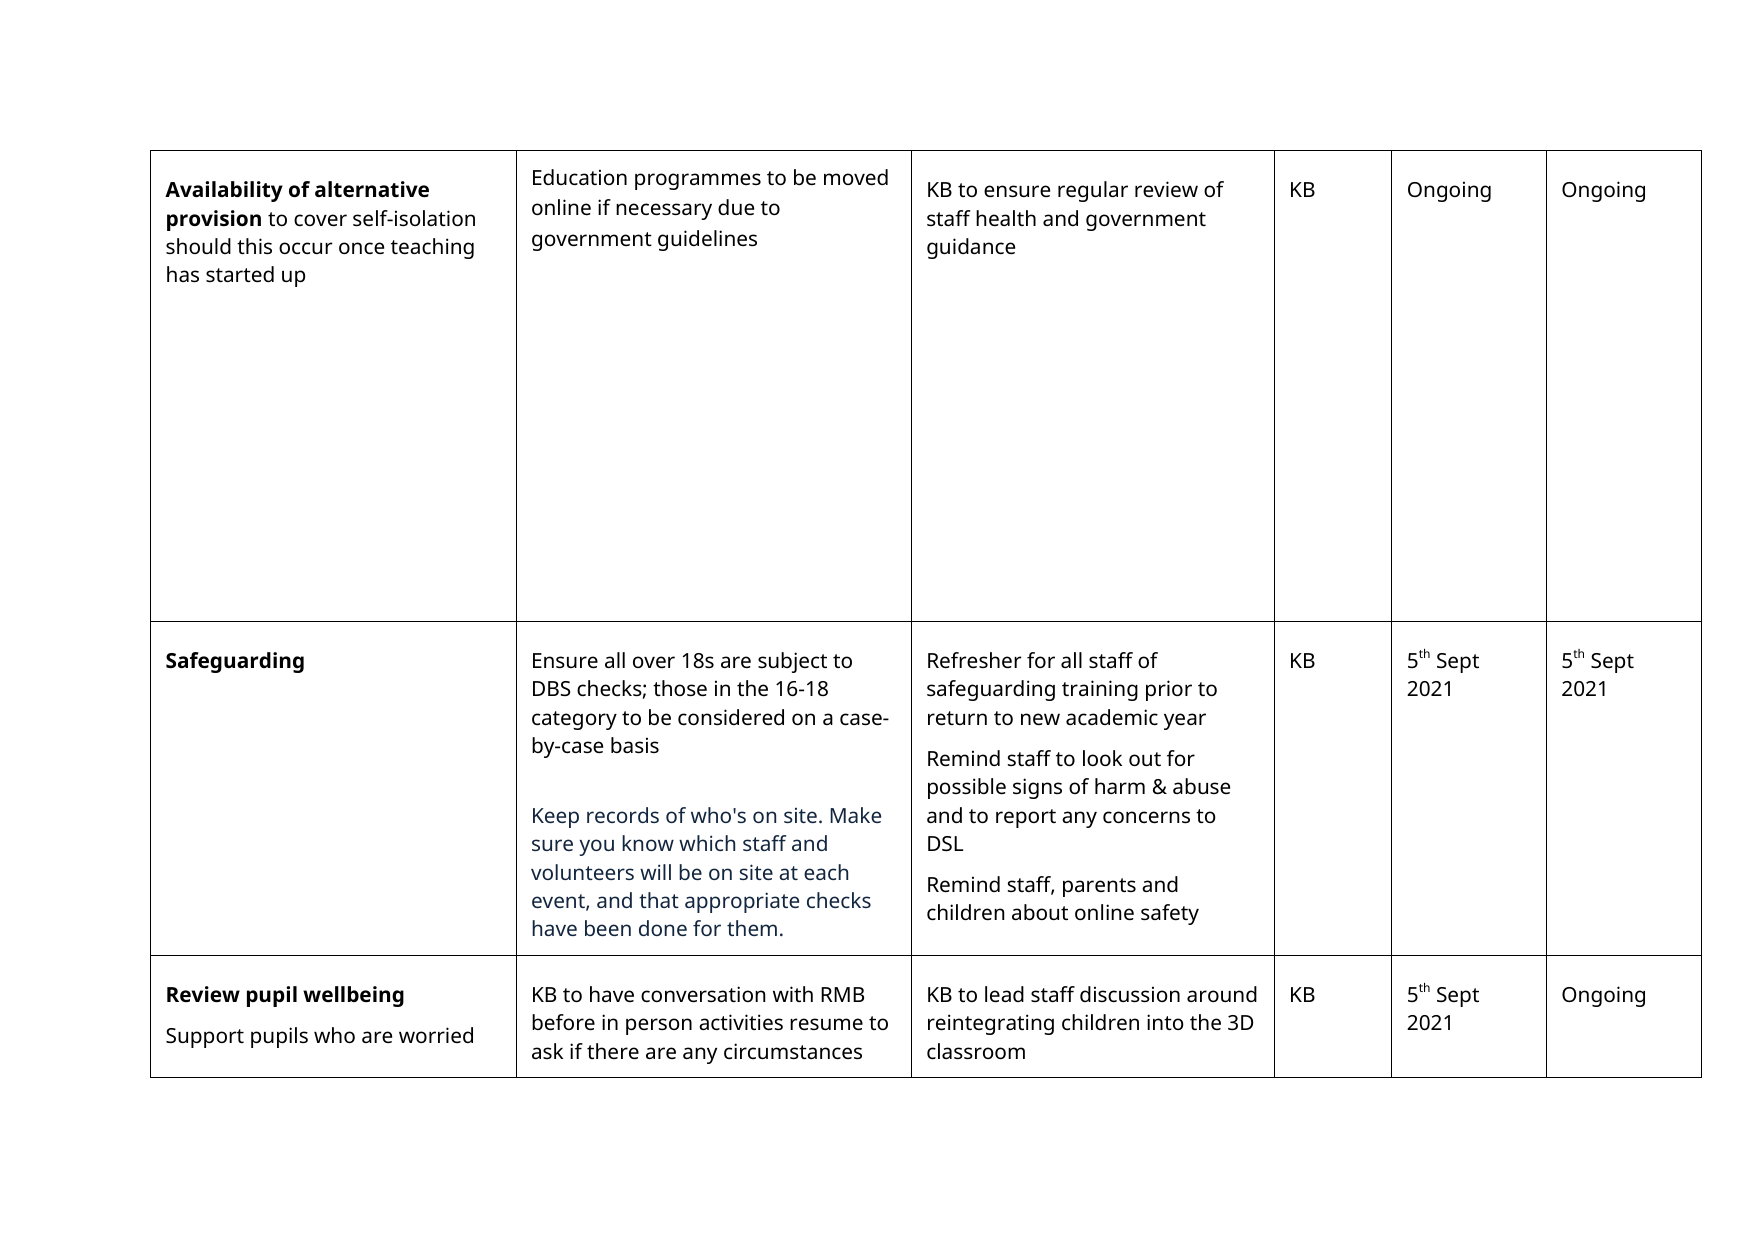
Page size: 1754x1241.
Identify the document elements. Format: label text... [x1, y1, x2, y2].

table_cell KB to ensure regular review of staff health and government guidance [912, 151, 1274, 621]
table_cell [517, 956, 911, 1077]
table_cell Availability of alternative provision to cover self-isolation should this occur once teaching has started up [151, 151, 516, 621]
table_cell Ongoing [1547, 956, 1701, 1077]
table_cell KB [1275, 956, 1391, 1077]
table_cell Education programmes to be moved online if necessary due to government guidelines [517, 151, 911, 621]
table_cell Ensure all over 18s are subject to DBS checks; those in the 16-18 category to be considered on a case-by-case basis Keep records of who's on site. Make sure you know which staff and volunteers will be on site at each event, and that appropriate checks have been done for them. [517, 622, 911, 955]
table_cell 5th Sept 2021 [1392, 622, 1546, 955]
table_cell Safeguarding [151, 622, 516, 955]
table_cell Ongoing [1392, 151, 1546, 621]
table_cell Ongoing [1547, 151, 1701, 621]
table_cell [912, 956, 1274, 1077]
table_cell 5th Sept 2021 [1547, 622, 1701, 955]
table_cell KB [1275, 622, 1391, 955]
table_cell KB [1275, 151, 1391, 621]
table_cell Refresher for all staff of safeguarding training prior to return to new academic year Remind staff to look out for possible signs of harm & abuse and to report any concerns to DSL Remind staff, parents and children about online safety [912, 622, 1274, 955]
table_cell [151, 956, 516, 1077]
table_cell 5th Sept 2021 [1392, 956, 1546, 1077]
